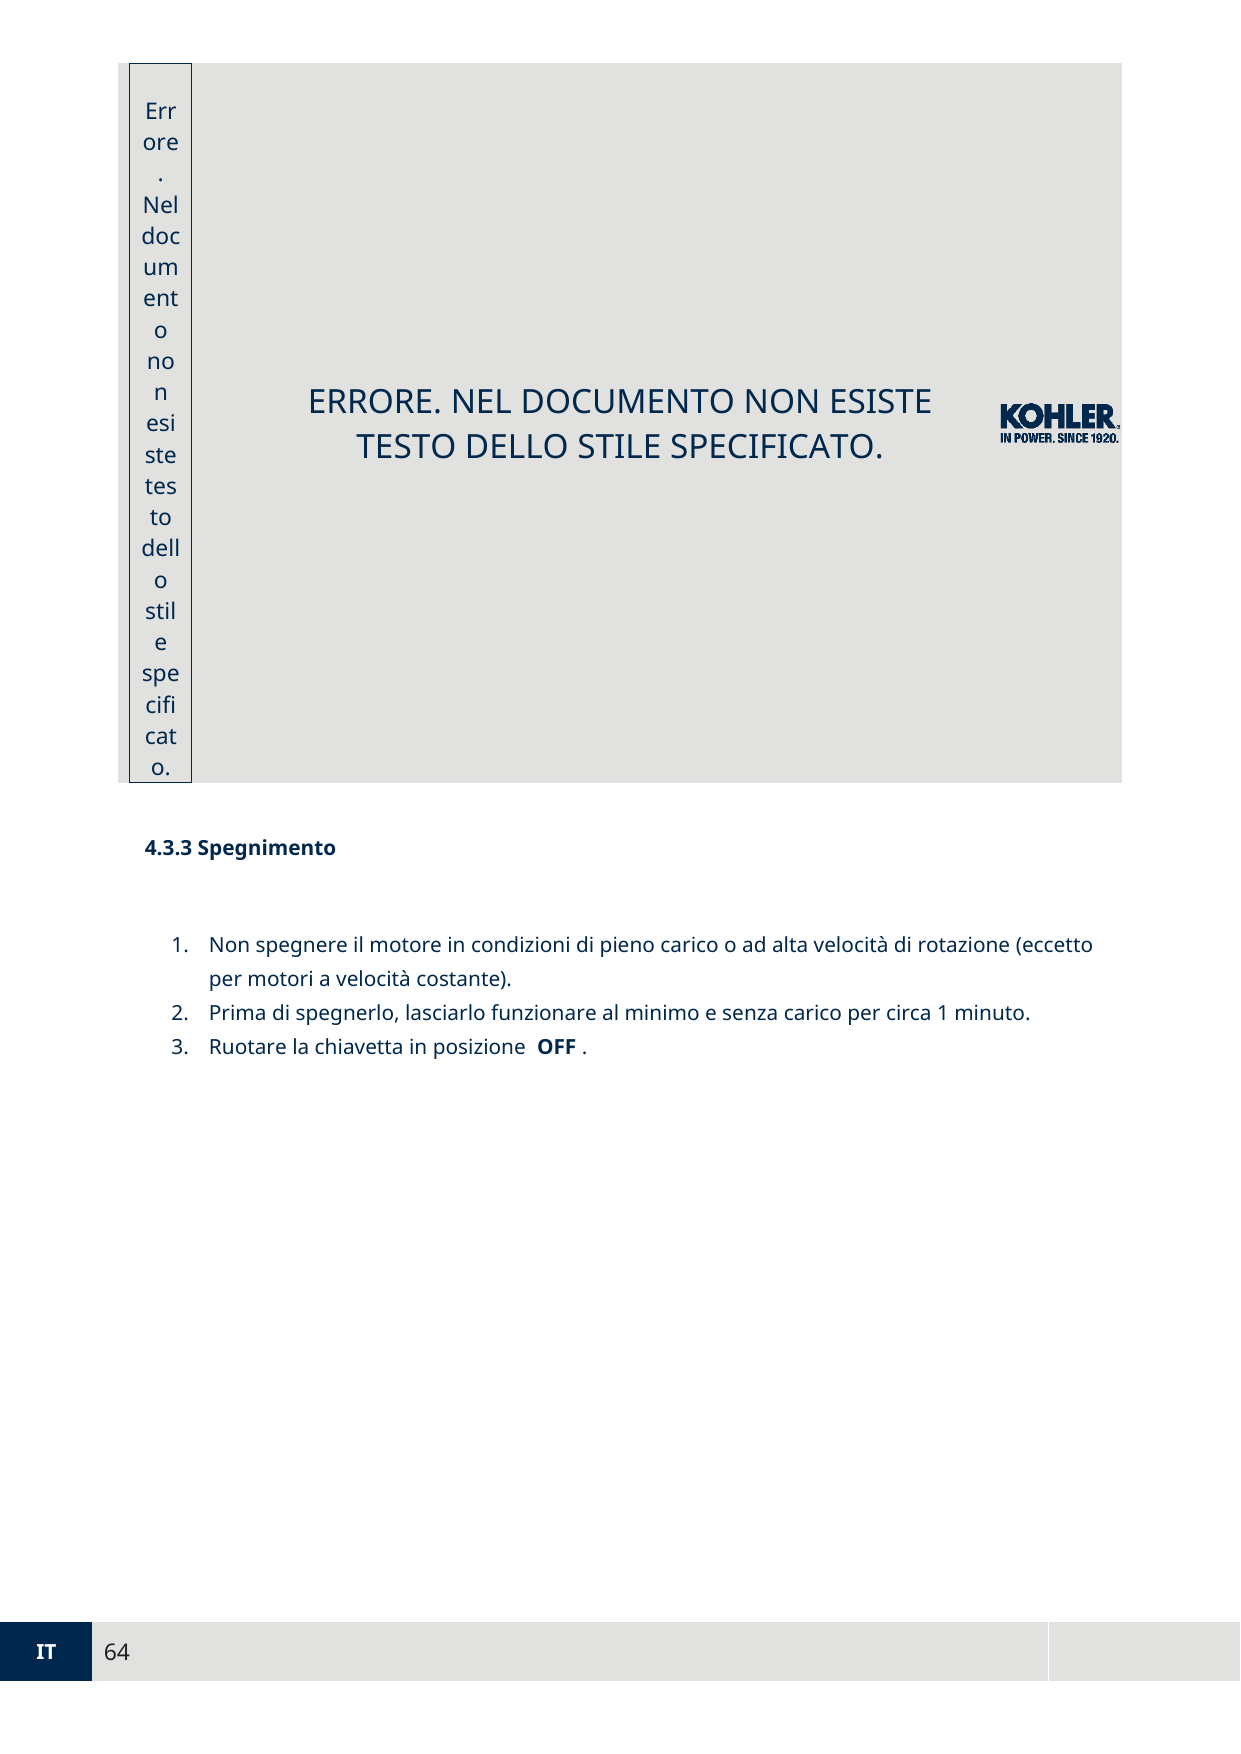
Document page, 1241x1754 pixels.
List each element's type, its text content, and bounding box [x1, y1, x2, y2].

picture [1000, 403, 1121, 443]
table_cell 4.3.3 Spegnimento Non spegnere il motore in condizioni di pieno carico o ad alta velocità di rotazione (eccetto per motori a velocità costante). Prima di spegnerlo, lasciarlo funzionare al minimo e senza carico per circa 1 minuto. Ruotare la chiavetta in posizione OFF . [118, 815, 1122, 1078]
